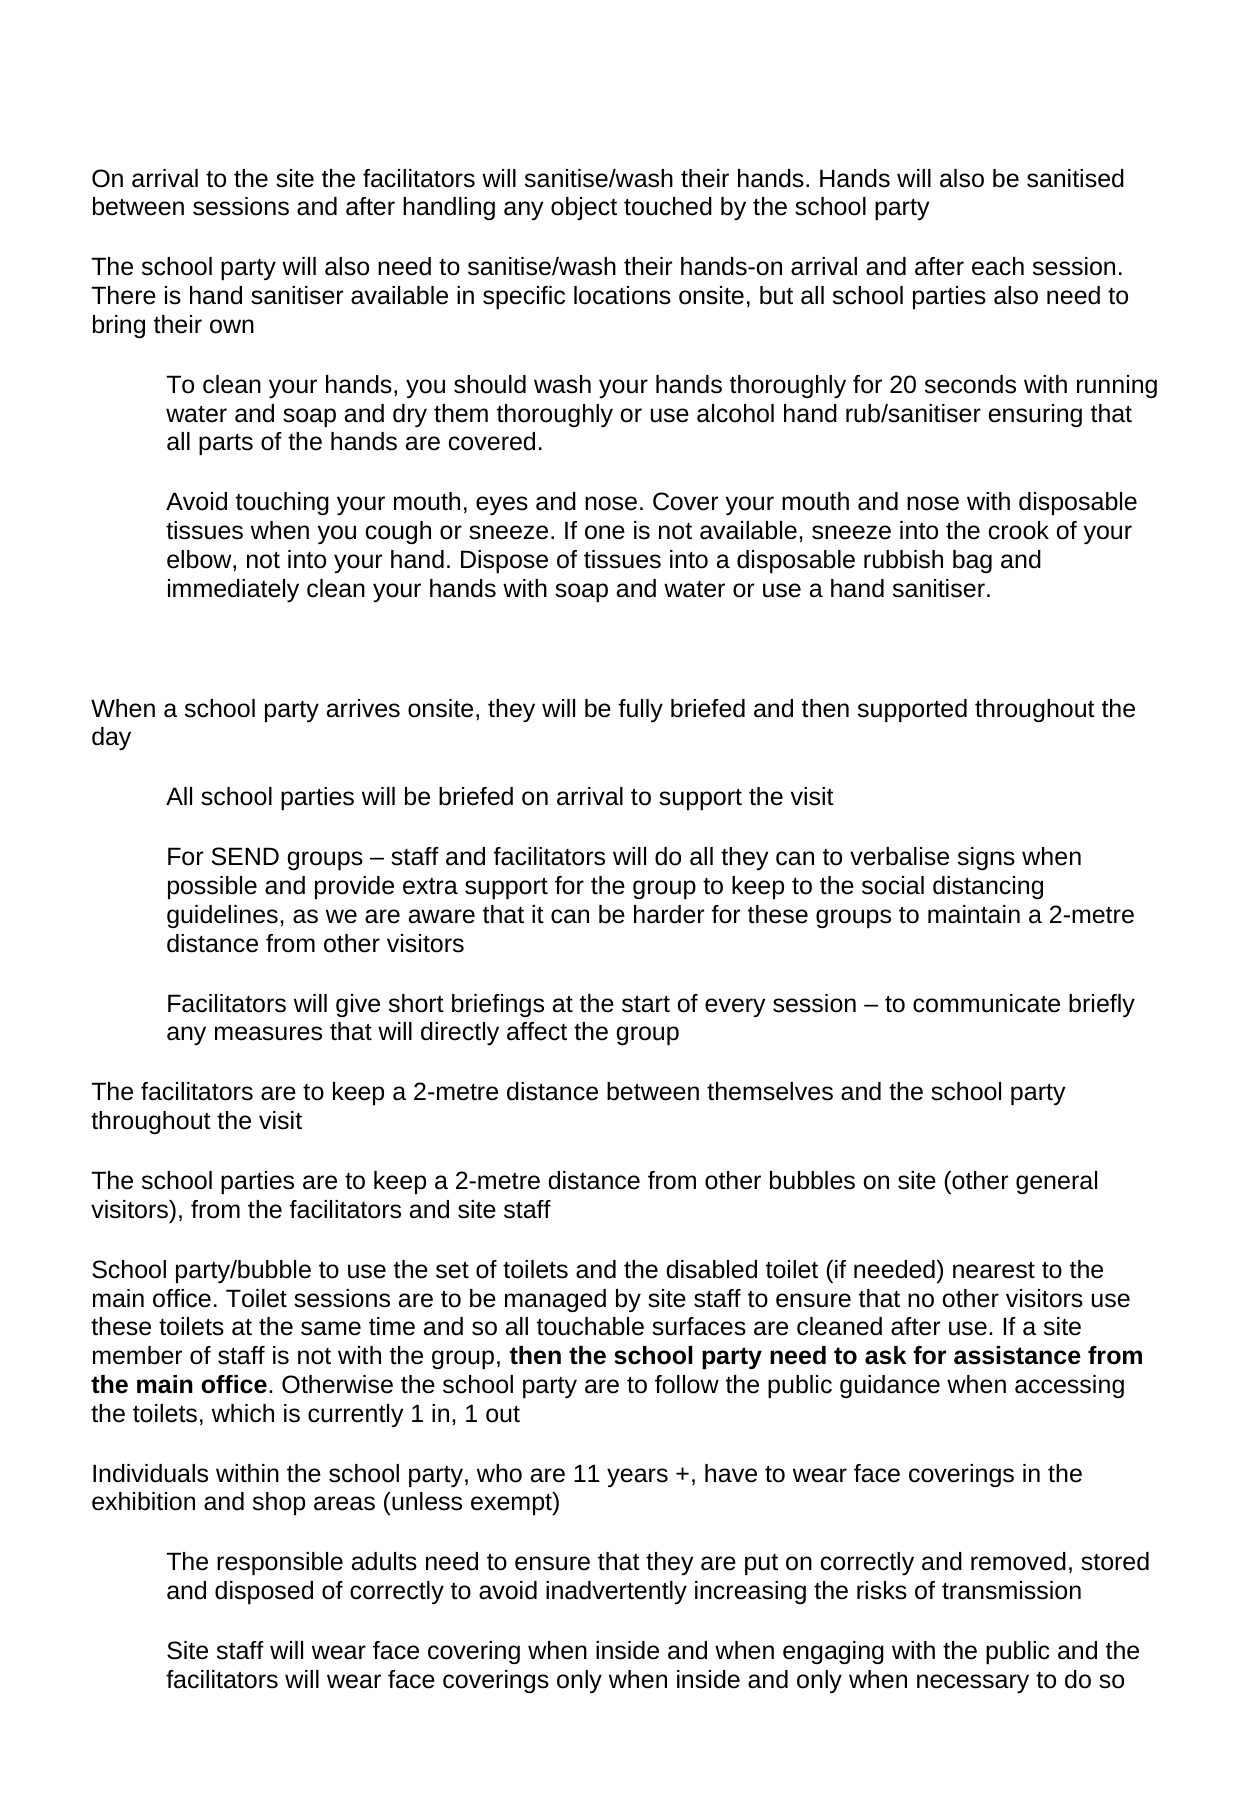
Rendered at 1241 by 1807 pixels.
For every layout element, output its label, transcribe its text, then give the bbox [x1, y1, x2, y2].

text The school party will also need to sanitise/wash their hands-on arrival and after each session. There is hand sanitiser available in specific locations onsite, but all school parties also need to bring their own [91, 252, 1163, 338]
text All school parties will be briefed on arrival to support the visit [91, 782, 1163, 811]
text For SEND groups – staff and facilitators will do all they can to verbalise signs when possible and provide extra support for the group to keep to the social distancing guidelines, as we are aware that it can be harder for these groups to maintain a 2-metre distance from other visitors [166, 842, 1163, 957]
text The facilitators are to keep a 2-metre distance between themselves and the school party throughout the visit [91, 1077, 1163, 1135]
text Facilitators will give short briefings at the start of every session – to communicate briefly any measures that will directly affect the group [166, 988, 1163, 1046]
text When a school party arrives onsite, they will be fully briefed and then supported throughout the day [91, 693, 1163, 751]
text To clean your hands, you should wash your hands thoroughly for 20 seconds with running water and soap and dry them thoroughly or use alcohol hand rub/sanitiser ensuring that all parts of the hands are covered. [166, 370, 1163, 456]
text Site staff will wear face covering when inside and when engaging with the public and the facilitators will wear face coverings only when inside and only when necessary to do so [166, 1636, 1163, 1693]
text Individuals within the school party, who are 11 years +, have to wear face coverings in the exhibition and shop areas (unless exempt) [91, 1458, 1163, 1516]
text The responsible adults need to ensure that they are put on correctly and removed, stored and disposed of correctly to avoid inadvertently increasing the risks of transmission [166, 1547, 1163, 1605]
text Avoid touching your mouth, eyes and nose. Cover your mouth and nose with disposable tissues when you cough or sneeze. If one is not available, sneeze into the crook of your elbow, not into your hand. Dispose of tissues into a disposable rubbish bag and immediately clean your hands with soap and water or use a hand sanitiser. [166, 487, 1163, 602]
text The school parties are to keep a 2-metre distance from other bubbles on site (other general visitors), from the facilitators and site staff [91, 1166, 1163, 1223]
text School party/bubble to use the set of toilets and the disabled toilet (if needed) nearest to the main office. Toilet sessions are to be managed by site staff to ensure that no other visitors use these toilets at the same time and so all touchable surfaces are cleaned after use. If a site member of staff is not with the group, then the school party need to ask for assistance from the main office. Otherwise the school party are to follow the public guidance when accessing the toilets, which is currently 1 in, 1 out [91, 1255, 1163, 1427]
text On arrival to the site the facilitators will sanitise/wash their hands. Hands will also be sanitised between sessions and after handling any object touched by the school party [91, 163, 1163, 221]
